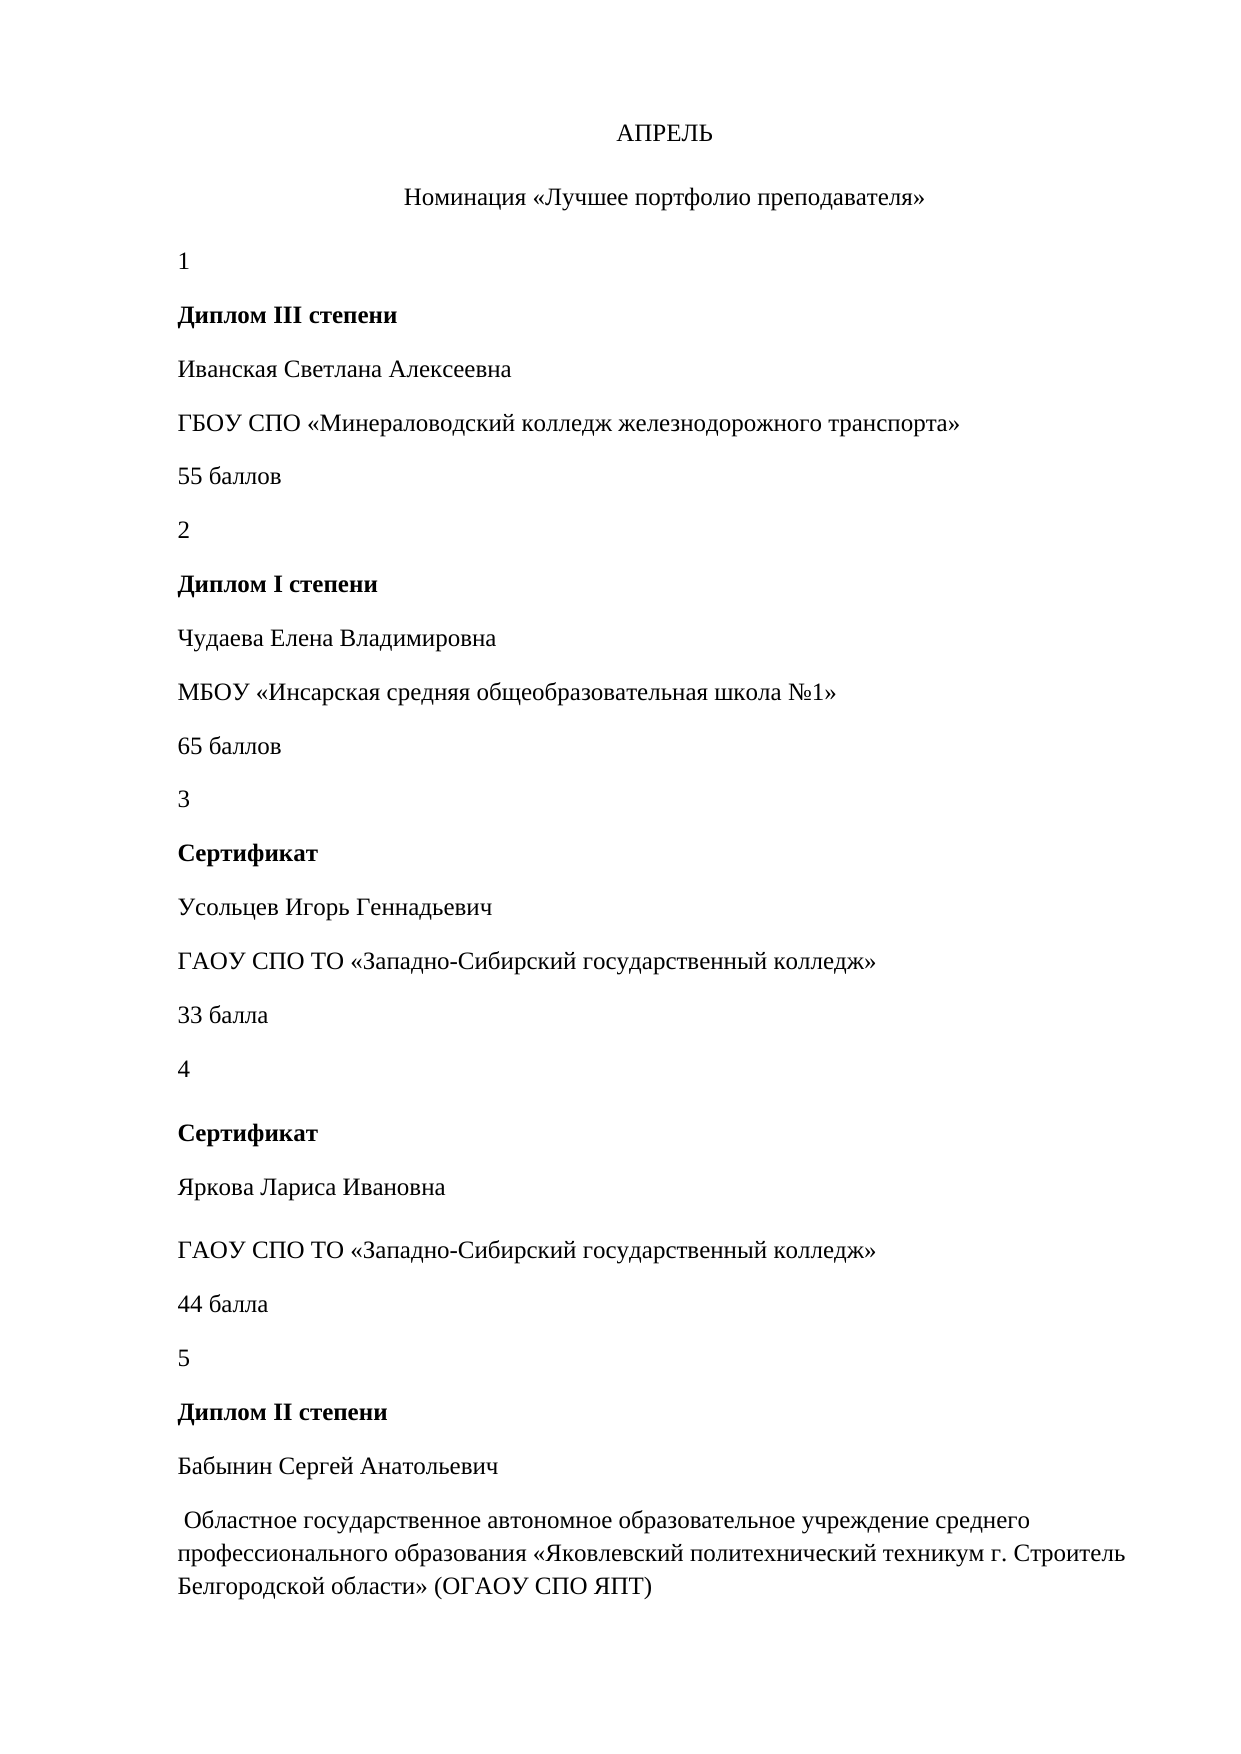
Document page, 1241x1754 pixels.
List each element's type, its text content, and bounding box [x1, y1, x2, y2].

text Яркова Лариса Ивановна [177, 1172, 1152, 1200]
text 65 баллов [177, 731, 1152, 759]
text Бабынин Сергей Анатольевич [177, 1451, 1152, 1480]
text АПРЕЛЬ [177, 118, 1152, 147]
text 44 балла [177, 1289, 1152, 1318]
text Сертификат [177, 838, 1152, 867]
text ГБОУ СПО «Минераловодский колледж железнодорожного транспорта» [177, 408, 1152, 436]
text Иванская Светлана Алексеевна [177, 354, 1152, 382]
text 4 [177, 1054, 1152, 1083]
text ГАОУ СПО ТО «Западно-Сибирский государственный колледж» [177, 946, 1152, 975]
text 2 [177, 515, 1152, 544]
text 1 [177, 246, 1152, 275]
text Диплом III степени [177, 300, 1152, 329]
text 55 баллов [177, 461, 1152, 490]
text 3 [177, 784, 1152, 813]
text Областное государственное автономное образовательное учреждение среднего профессионального образования «Яковлевский политехнический техникум г. Строитель Белгородской области» (ОГАОУ СПО ЯПТ) [177, 1505, 1152, 1600]
text Чудаева Елена Владимировна [177, 623, 1152, 652]
text 5 [177, 1343, 1152, 1372]
text 33 балла [177, 1000, 1152, 1029]
text МБОУ «Инсарская средняя общеобразовательная школа №1» [177, 677, 1152, 706]
text Усольцев Игорь Геннадьевич [177, 892, 1152, 921]
text Номинация «Лучшее портфолио преподавателя» [177, 182, 1152, 211]
text Диплом II степени [177, 1397, 1152, 1426]
text Диплом I степени [177, 569, 1152, 598]
text Сертификат [177, 1118, 1152, 1147]
text ГАОУ СПО ТО «Западно-Сибирский государственный колледж» [177, 1236, 1152, 1264]
